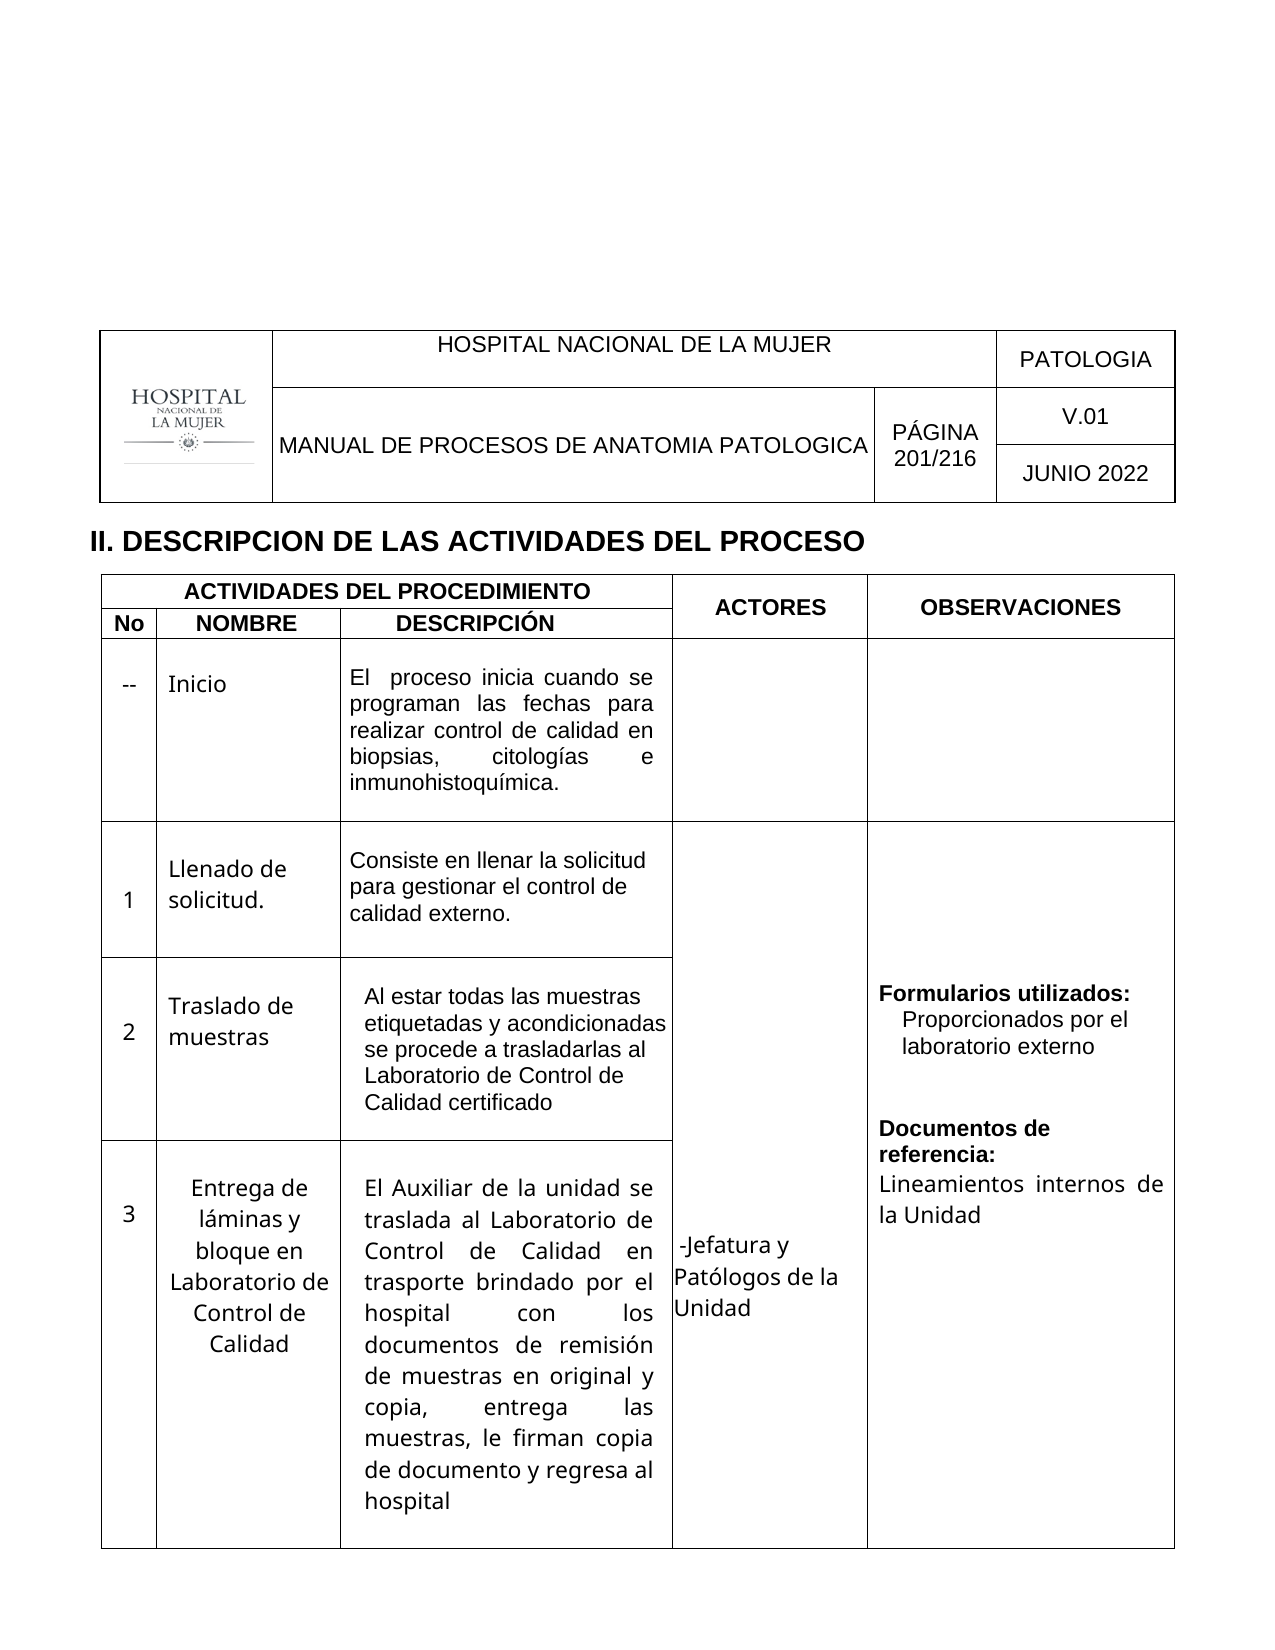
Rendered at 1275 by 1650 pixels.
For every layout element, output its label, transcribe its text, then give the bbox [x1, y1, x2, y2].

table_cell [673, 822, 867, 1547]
subtitle II. DESCRIPCION DE LAS ACTIVIDADES DEL PROCESO [89, 523, 1185, 557]
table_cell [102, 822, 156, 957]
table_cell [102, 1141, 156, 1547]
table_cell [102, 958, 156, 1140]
picture [123, 374, 255, 464]
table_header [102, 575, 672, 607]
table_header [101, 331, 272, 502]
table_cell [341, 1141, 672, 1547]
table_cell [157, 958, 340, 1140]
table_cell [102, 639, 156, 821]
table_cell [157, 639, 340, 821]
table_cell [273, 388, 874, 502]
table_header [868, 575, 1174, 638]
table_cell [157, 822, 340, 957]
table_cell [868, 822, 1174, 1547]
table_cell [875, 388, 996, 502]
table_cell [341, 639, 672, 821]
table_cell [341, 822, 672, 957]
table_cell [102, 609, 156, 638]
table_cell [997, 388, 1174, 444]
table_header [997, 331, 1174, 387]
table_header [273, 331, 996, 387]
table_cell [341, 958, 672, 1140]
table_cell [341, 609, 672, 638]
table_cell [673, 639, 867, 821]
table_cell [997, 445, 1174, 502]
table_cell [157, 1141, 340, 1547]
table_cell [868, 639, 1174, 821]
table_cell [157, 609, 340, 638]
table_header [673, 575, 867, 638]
